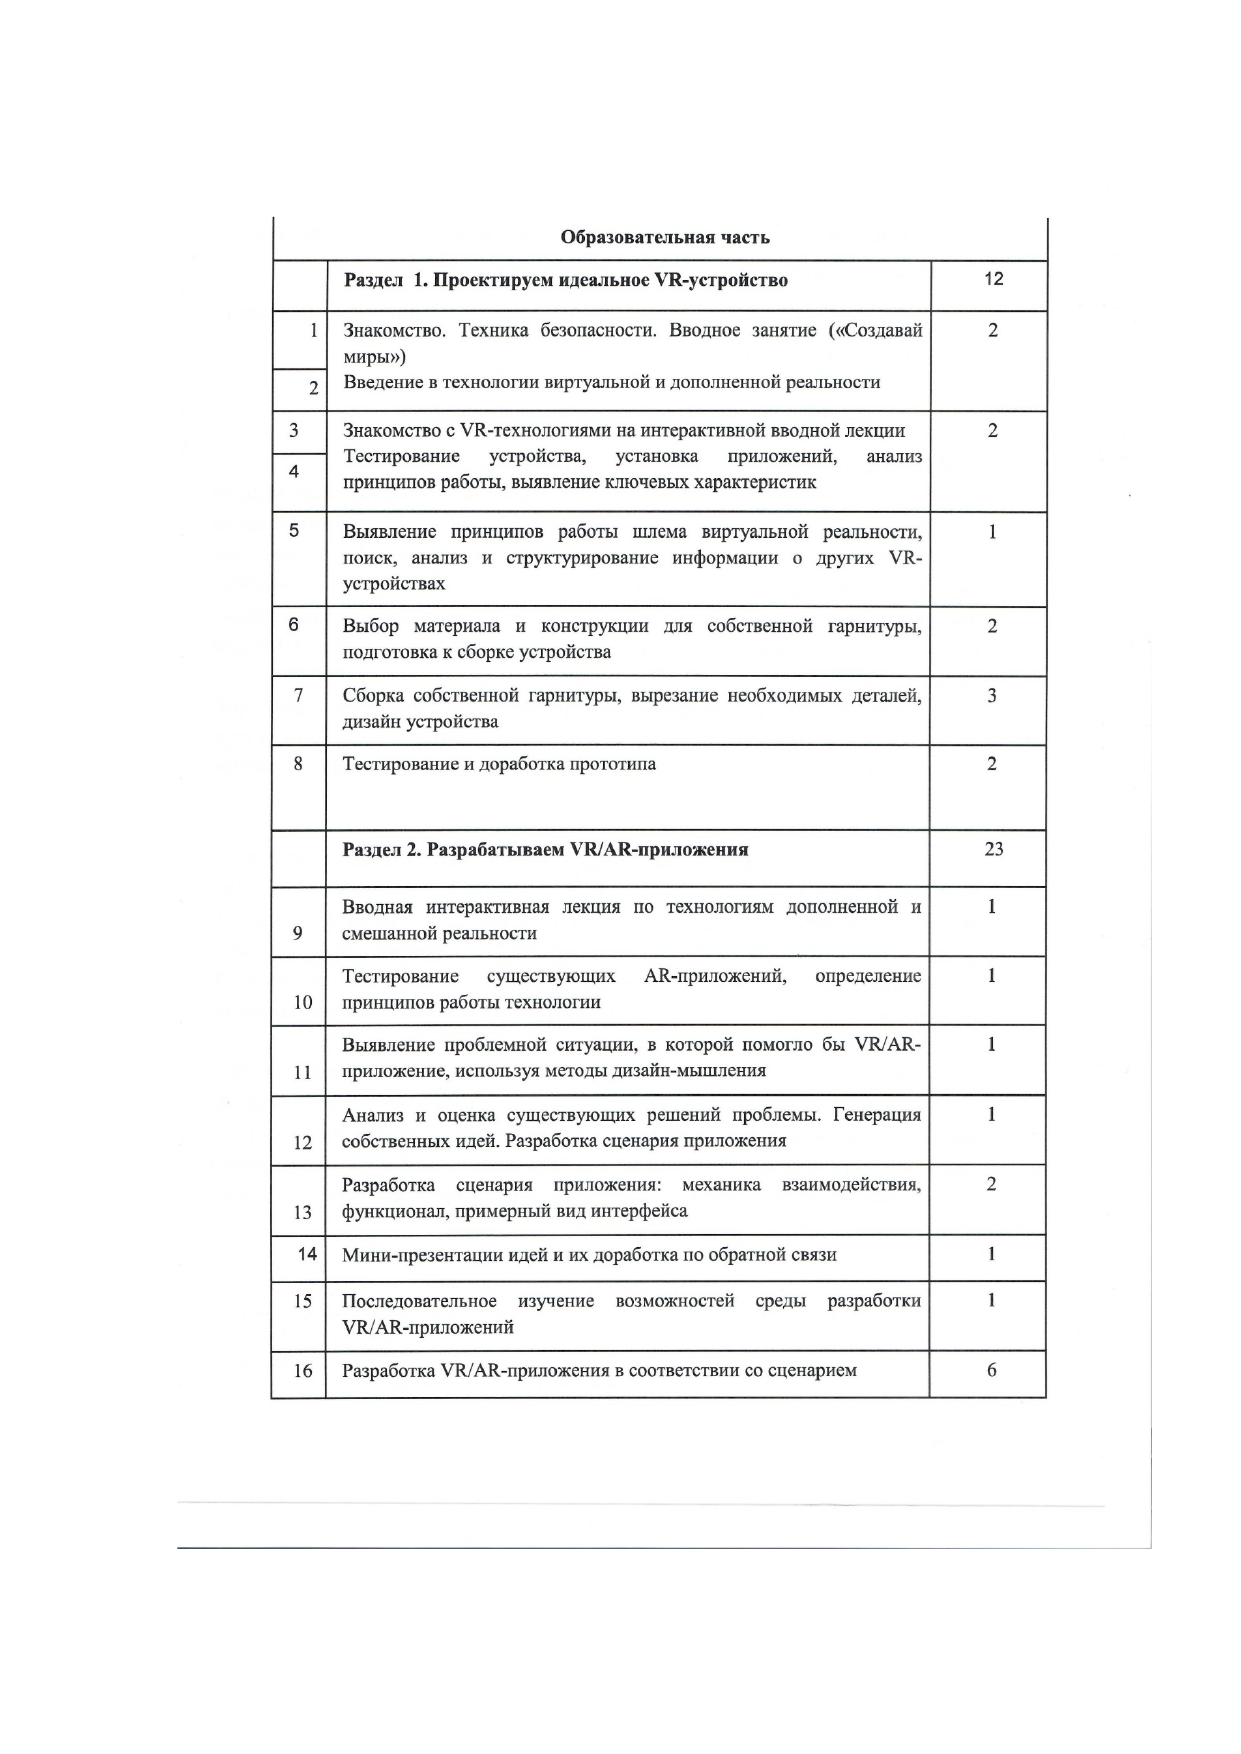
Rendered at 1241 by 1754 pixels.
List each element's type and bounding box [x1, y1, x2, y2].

picture [177, 171, 1152, 1549]
